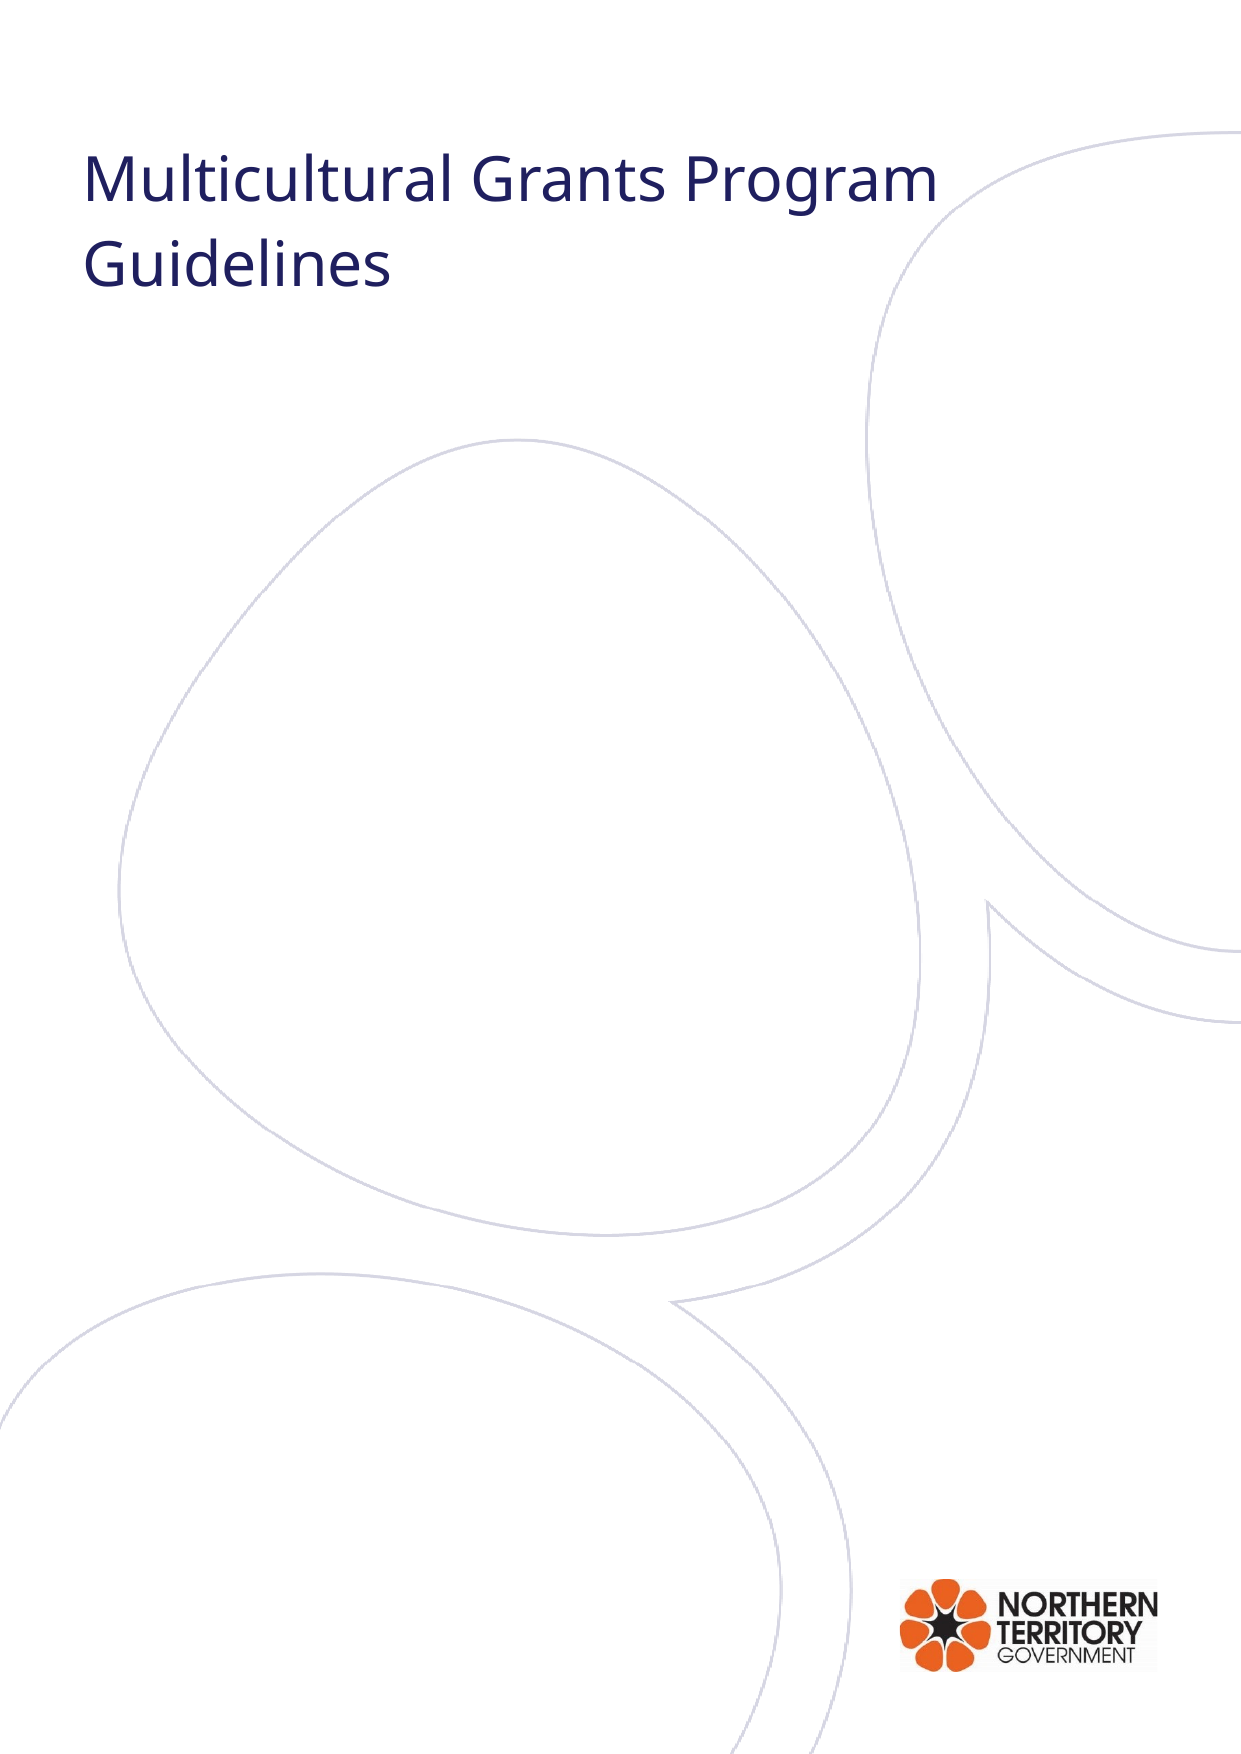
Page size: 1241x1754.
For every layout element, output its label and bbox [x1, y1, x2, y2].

picture [899, 1579, 1158, 1672]
